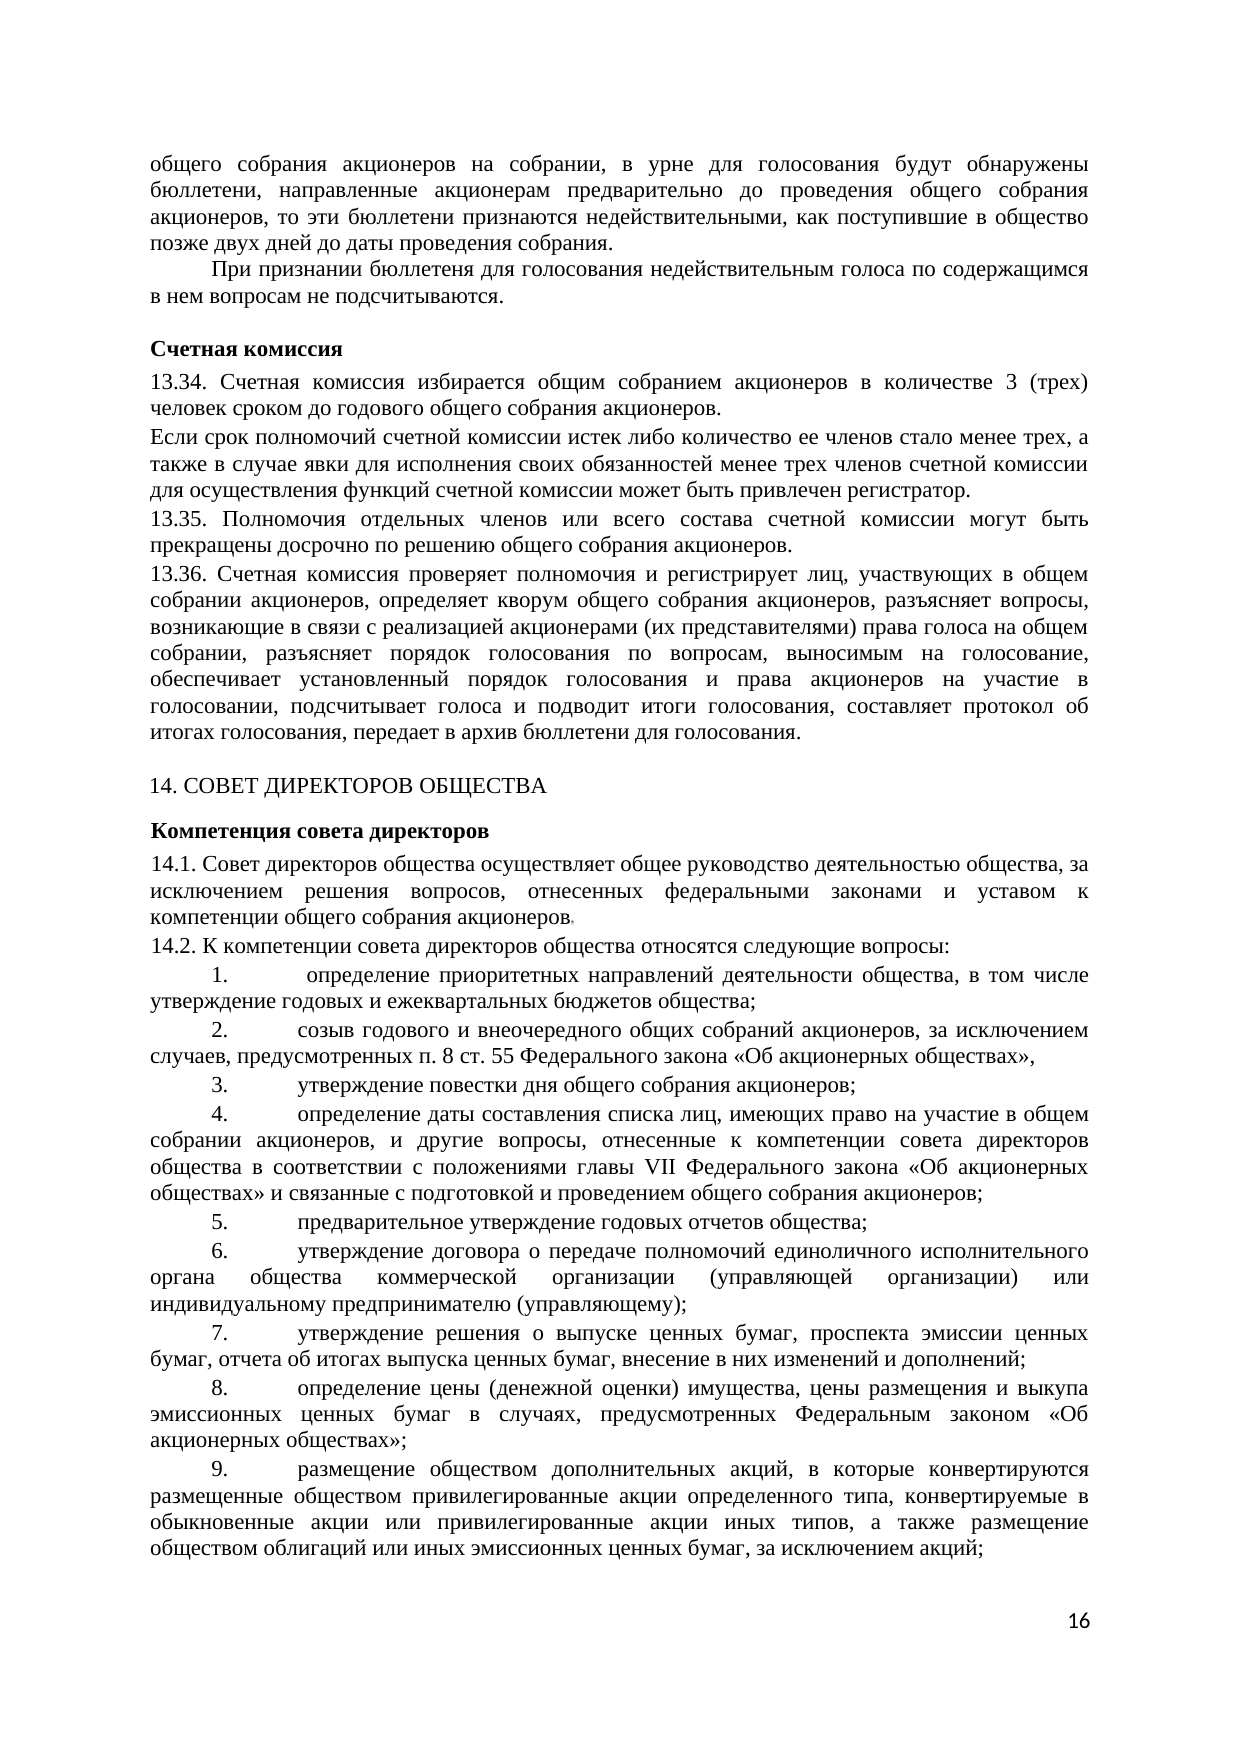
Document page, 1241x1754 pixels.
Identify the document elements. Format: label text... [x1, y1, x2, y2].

list предварительное утверждение годовых отчетов общества; [150, 1208, 1090, 1234]
text Компетенция совета директоров [150, 818, 1090, 844]
text 13.36. Счетная комиссия проверяет полномочия и регистрирует лиц, участвующих в общем собрании акционеров, определяет кворум общего собрания акционеров, разъясняет вопросы, возникающие в связи с реализацией акционерами (их представителями) права голоса на общем собрании, разъясняет порядок голосования по вопросам, выносимым на голосование, обеспечивает установленный порядок голосования и права акционеров на участие в голосовании, подсчитывает голоса и подводит итоги голосования, составляет протокол об итогах голосования, передает в архив бюллетени для голосования. [150, 560, 1090, 744]
text 13.35. Полномочия отдельных членов или всего состава счетной комиссии могут быть прекращены досрочно по решению общего собрания акционеров. [150, 505, 1090, 558]
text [150, 150, 1090, 255]
text При признании бюллетеня для голосования недействительным голоса по содержащимся в нем вопросам не подсчитываются. [150, 255, 1090, 308]
list определение приоритетных направлений деятельности общества, в том числе утверждение годовых и ежеквартальных бюджетов общества; [150, 961, 1090, 1014]
text 14.2. К компетенции совета директоров общества относятся следующие вопросы: [150, 932, 1090, 958]
text Счетная комиссия [150, 335, 1090, 362]
list определение цены (денежной оценки) имущества, цены размещения и выкупа эмиссионных ценных бумаг в случаях, предусмотренных Федеральным законом «Об акционерных обществах»; [150, 1374, 1090, 1453]
list утверждение договора о передаче полномочий единоличного исполнительного органа общества коммерческой организации (управляющей организации) или индивидуальному предпринимателю (управляющему); [150, 1237, 1090, 1316]
text Если срок полномочий счетной комиссии истек либо количество ее членов стало менее трех, а также в случае явки для исполнения своих обязанностей менее трех членов счетной комиссии для осуществления функций счетной комиссии может быть привлечен регистратор. [150, 423, 1090, 502]
list созыв годового и внеочередного общих собраний акционеров, за исключением случаев, предусмотренных п. 8 ст. 55 Федерального закона «Об акционерных обществах», [150, 1016, 1090, 1069]
subtitle 14. СОВЕТ ДИРЕКТОРОВ ОБЩЕСТВА [149, 772, 1090, 799]
list размещение обществом дополнительных акций, в которые конвертируются размещенные обществом привилегированные акции определенного типа, конвертируемые в обыкновенные акции или привилегированные акции иных типов, а также размещение обществом облигаций или иных эмиссионных ценных бумаг, за исключением акций; [150, 1455, 1090, 1561]
text 14.1. Совет директоров общества осуществляет общее руководство деятельностью общества, за исключением решения вопросов, отнесенных федеральными законами и уставом к компетенции общего собрания акционеров [150, 851, 1090, 929]
text 13.34. Счетная комиссия избирается общим собранием акционеров в количестве 3 (трех) человек сроком до годового общего собрания акционеров. [150, 368, 1090, 421]
list утверждение повестки дня общего собрания акционеров; [150, 1071, 1090, 1098]
list утверждение решения о выпуске ценных бумаг, проспекта эмиссии ценных бумаг, отчета об итогах выпуска ценных бумаг, внесение в них изменений и дополнений; [150, 1318, 1090, 1371]
list определение даты составления списка лиц, имеющих право на участие в общем собрании акционеров, и другие вопросы, отнесенные к компетенции совета директоров общества в соответствии с положениями главы VII Федерального закона «Об акционерных обществах» и связанные с подготовкой и проведением общего собрания акционеров; [150, 1100, 1090, 1206]
